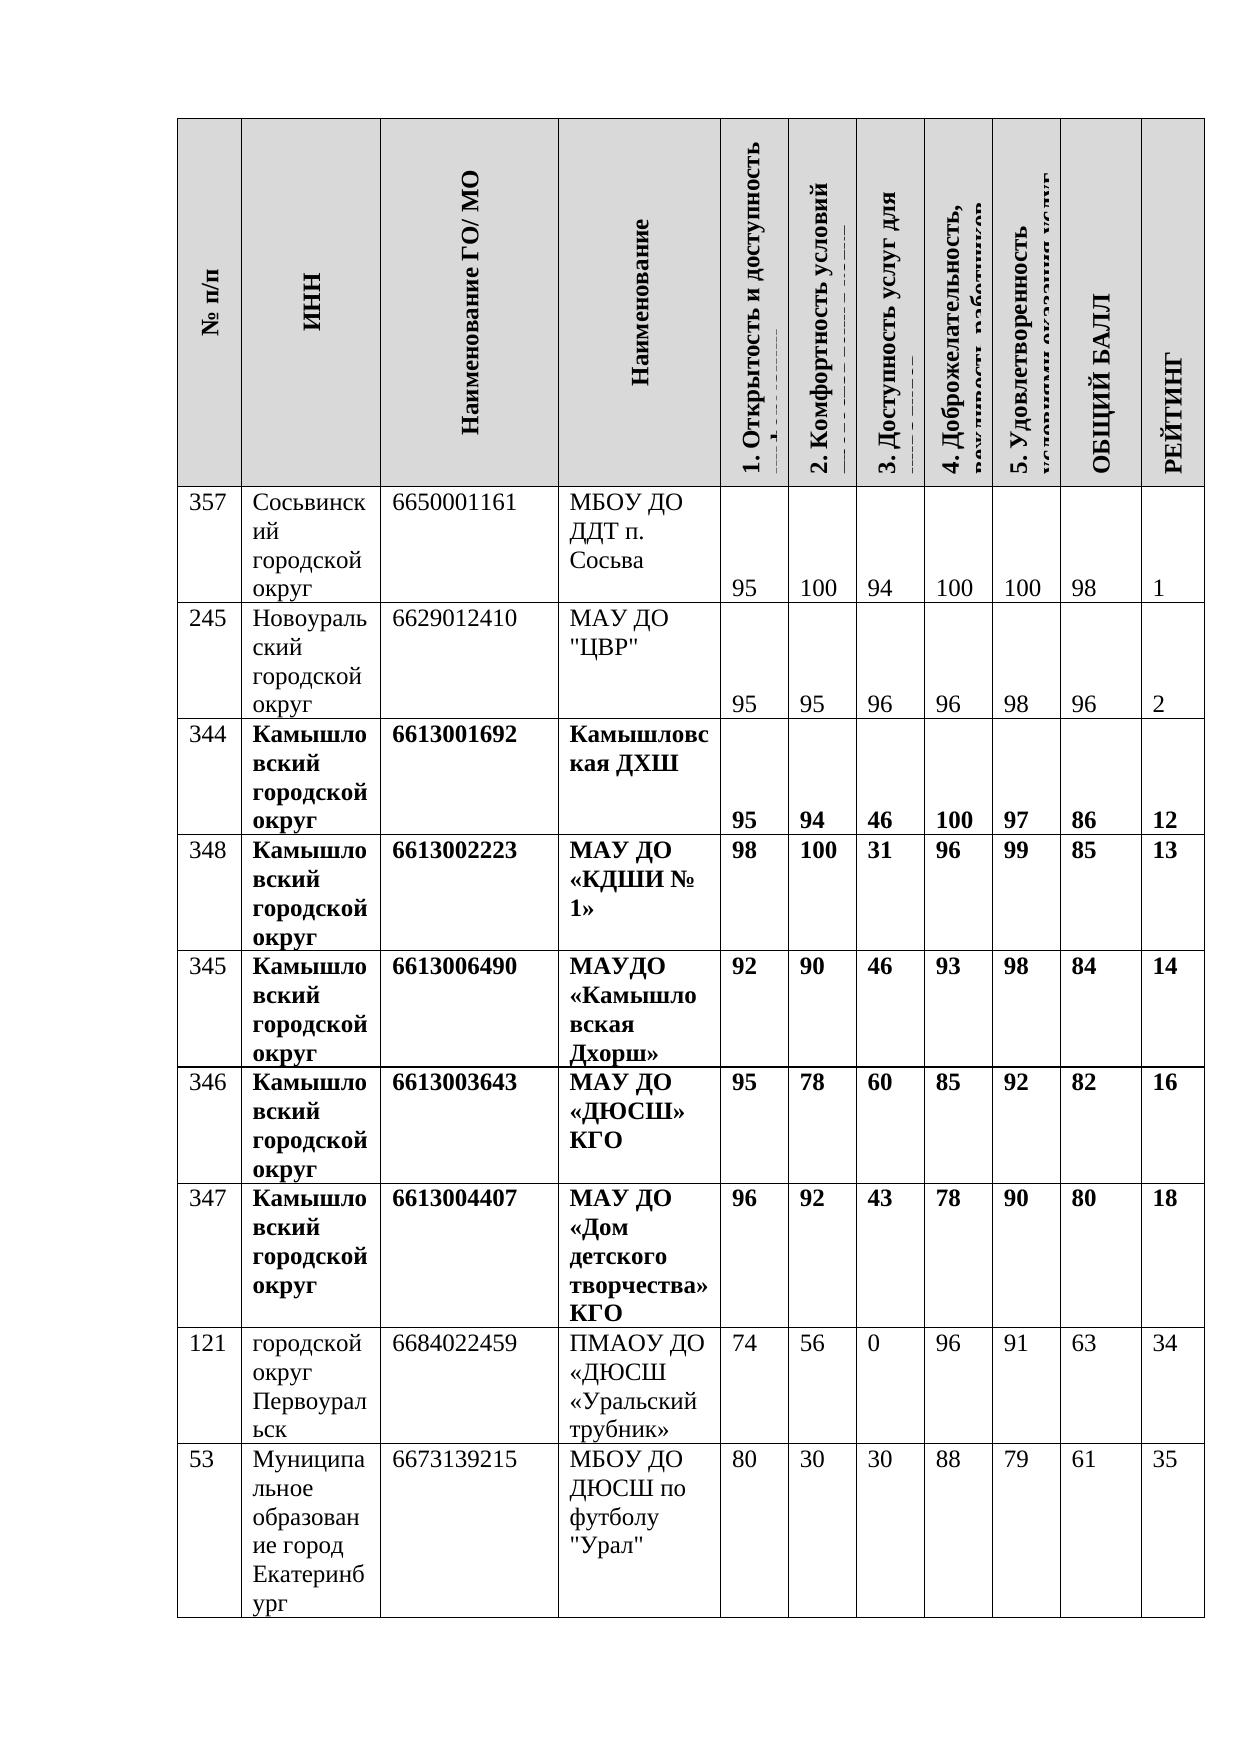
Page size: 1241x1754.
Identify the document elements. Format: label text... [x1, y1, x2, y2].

table_header 5. Удовлетворенность условиями оказания услуг [993, 119, 1060, 486]
table_cell МАУ ДО «Дом детского творчества» КГО [559, 1184, 720, 1327]
table_cell 98 [993, 603, 1060, 718]
table_cell 92 [993, 1068, 1060, 1182]
table_cell Муниципальное образование город Екатеринбург [242, 1444, 380, 1617]
table_cell 6613002223 [381, 835, 558, 950]
table_cell 98 [993, 951, 1060, 1066]
table_cell 6629012410 [381, 603, 558, 718]
table_cell 90 [993, 1184, 1060, 1327]
table_cell МБОУ ДО ДДТ п. Сосьва [559, 487, 720, 602]
table_cell МАУ ДО «КДШИ № 1» [559, 835, 720, 950]
table_header 2. Комфортность условий предоставления услуг [789, 119, 856, 486]
table_cell 18 [1142, 1184, 1204, 1327]
table_cell 100 [789, 487, 856, 602]
table_cell 96 [925, 835, 992, 950]
table_cell 95 [721, 1068, 788, 1182]
table_cell ПМАОУ ДО «ДЮСШ «Уральский трубник» [559, 1328, 720, 1443]
table_cell Камышловский городской округ [242, 835, 380, 950]
table_cell 347 [178, 1184, 241, 1327]
table_cell 92 [721, 951, 788, 1066]
table_cell 30 [857, 1444, 924, 1617]
table_cell Камышловский городской округ [242, 951, 380, 1066]
table_cell 99 [993, 835, 1060, 950]
table_cell Камышловский городской округ [242, 719, 380, 834]
table_header 3. Доступность услуг для инвалидов [857, 119, 924, 486]
table_cell 93 [925, 951, 992, 1066]
table_cell 100 [925, 719, 992, 834]
table_cell 12 [1142, 719, 1204, 834]
table_cell 78 [789, 1068, 856, 1182]
table_cell 79 [993, 1444, 1060, 1617]
table_cell 100 [925, 487, 992, 602]
table_header № п/п [178, 119, 241, 486]
table_cell 46 [857, 951, 924, 1066]
table_cell 96 [1061, 603, 1141, 718]
table_cell 46 [857, 719, 924, 834]
table_cell 96 [925, 1328, 992, 1443]
table_cell 100 [993, 487, 1060, 602]
table_cell 34 [1142, 1328, 1204, 1443]
table_cell 82 [1061, 1068, 1141, 1182]
table_cell 6650001161 [381, 487, 558, 602]
table_cell 0 [857, 1328, 924, 1443]
table_cell 98 [1061, 487, 1141, 602]
table_cell 56 [789, 1328, 856, 1443]
table_header ОБЩИЙ БАЛЛ [1061, 119, 1141, 486]
table_cell Камышловский городской округ [242, 1068, 380, 1182]
table_cell городской округ Первоуральск [242, 1328, 380, 1443]
table_cell 6613001692 [381, 719, 558, 834]
table_cell 13 [1142, 835, 1204, 950]
table_cell 348 [178, 835, 241, 950]
table_cell 6673139215 [381, 1444, 558, 1617]
table_cell 121 [178, 1328, 241, 1443]
table_header ИНН [242, 119, 380, 486]
table_header РЕЙТИНГ [1142, 119, 1204, 486]
table_cell 61 [1061, 1444, 1141, 1617]
table_cell 85 [925, 1068, 992, 1182]
table_cell Новоуральский городской округ [242, 603, 380, 718]
table_cell 80 [721, 1444, 788, 1617]
table_cell 43 [857, 1184, 924, 1327]
table_cell 35 [1142, 1444, 1204, 1617]
table_cell 357 [178, 487, 241, 602]
table_cell 63 [1061, 1328, 1141, 1443]
table_cell 100 [789, 835, 856, 950]
table_cell 53 [178, 1444, 241, 1617]
table_cell 60 [857, 1068, 924, 1182]
table_cell 94 [857, 487, 924, 602]
table_cell 6613006490 [381, 951, 558, 1066]
table_cell 98 [721, 835, 788, 950]
table_cell МБОУ ДО ДЮСШ по футболу "Урал" [559, 1444, 720, 1617]
table_cell 84 [1061, 951, 1141, 1066]
table_cell 92 [789, 1184, 856, 1327]
table_header Наименование [559, 119, 720, 486]
table_cell 6684022459 [381, 1328, 558, 1443]
table_cell 96 [721, 1184, 788, 1327]
table_cell 345 [178, 951, 241, 1066]
table_cell 30 [789, 1444, 856, 1617]
table_header 1. Открытость и доступность информации [721, 119, 788, 486]
table_cell 346 [178, 1068, 241, 1182]
table_cell 96 [925, 603, 992, 718]
table_cell 74 [721, 1328, 788, 1443]
table_cell 91 [993, 1328, 1060, 1443]
table_cell 95 [721, 719, 788, 834]
table_cell 14 [1142, 951, 1204, 1066]
table_cell Камышловский городской округ [242, 1184, 380, 1327]
table_cell 86 [1061, 719, 1141, 834]
table_cell 31 [857, 835, 924, 950]
table_header 4. Доброжелательность, вежливость работников организации [925, 119, 992, 486]
table_cell 95 [789, 603, 856, 718]
table_cell 96 [857, 603, 924, 718]
table_cell 344 [178, 719, 241, 834]
table_cell 16 [1142, 1068, 1204, 1182]
table_cell Камышловская ДХШ [559, 719, 720, 834]
table_cell МАУ ДО «ДЮСШ» КГО [559, 1068, 720, 1182]
table_cell 78 [925, 1184, 992, 1327]
table_cell 88 [925, 1444, 992, 1617]
table_cell 97 [993, 719, 1060, 834]
table_cell Сосьвинский городской округ [242, 487, 380, 602]
table_cell 90 [789, 951, 856, 1066]
table_cell МАУДО «Камышловская Дхорш» [559, 951, 720, 1066]
table_cell 94 [789, 719, 856, 834]
table_cell МАУ ДО "ЦВР" [559, 603, 720, 718]
table_cell 6613004407 [381, 1184, 558, 1327]
table_cell 80 [1061, 1184, 1141, 1327]
table_cell 1 [1142, 487, 1204, 602]
table_cell 95 [721, 487, 788, 602]
table_cell 85 [1061, 835, 1141, 950]
table_cell 245 [178, 603, 241, 718]
table_cell 6613003643 [381, 1068, 558, 1182]
table_cell 95 [721, 603, 788, 718]
table_cell 2 [1142, 603, 1204, 718]
table_header Наименование ГО/ МО [381, 119, 558, 486]
